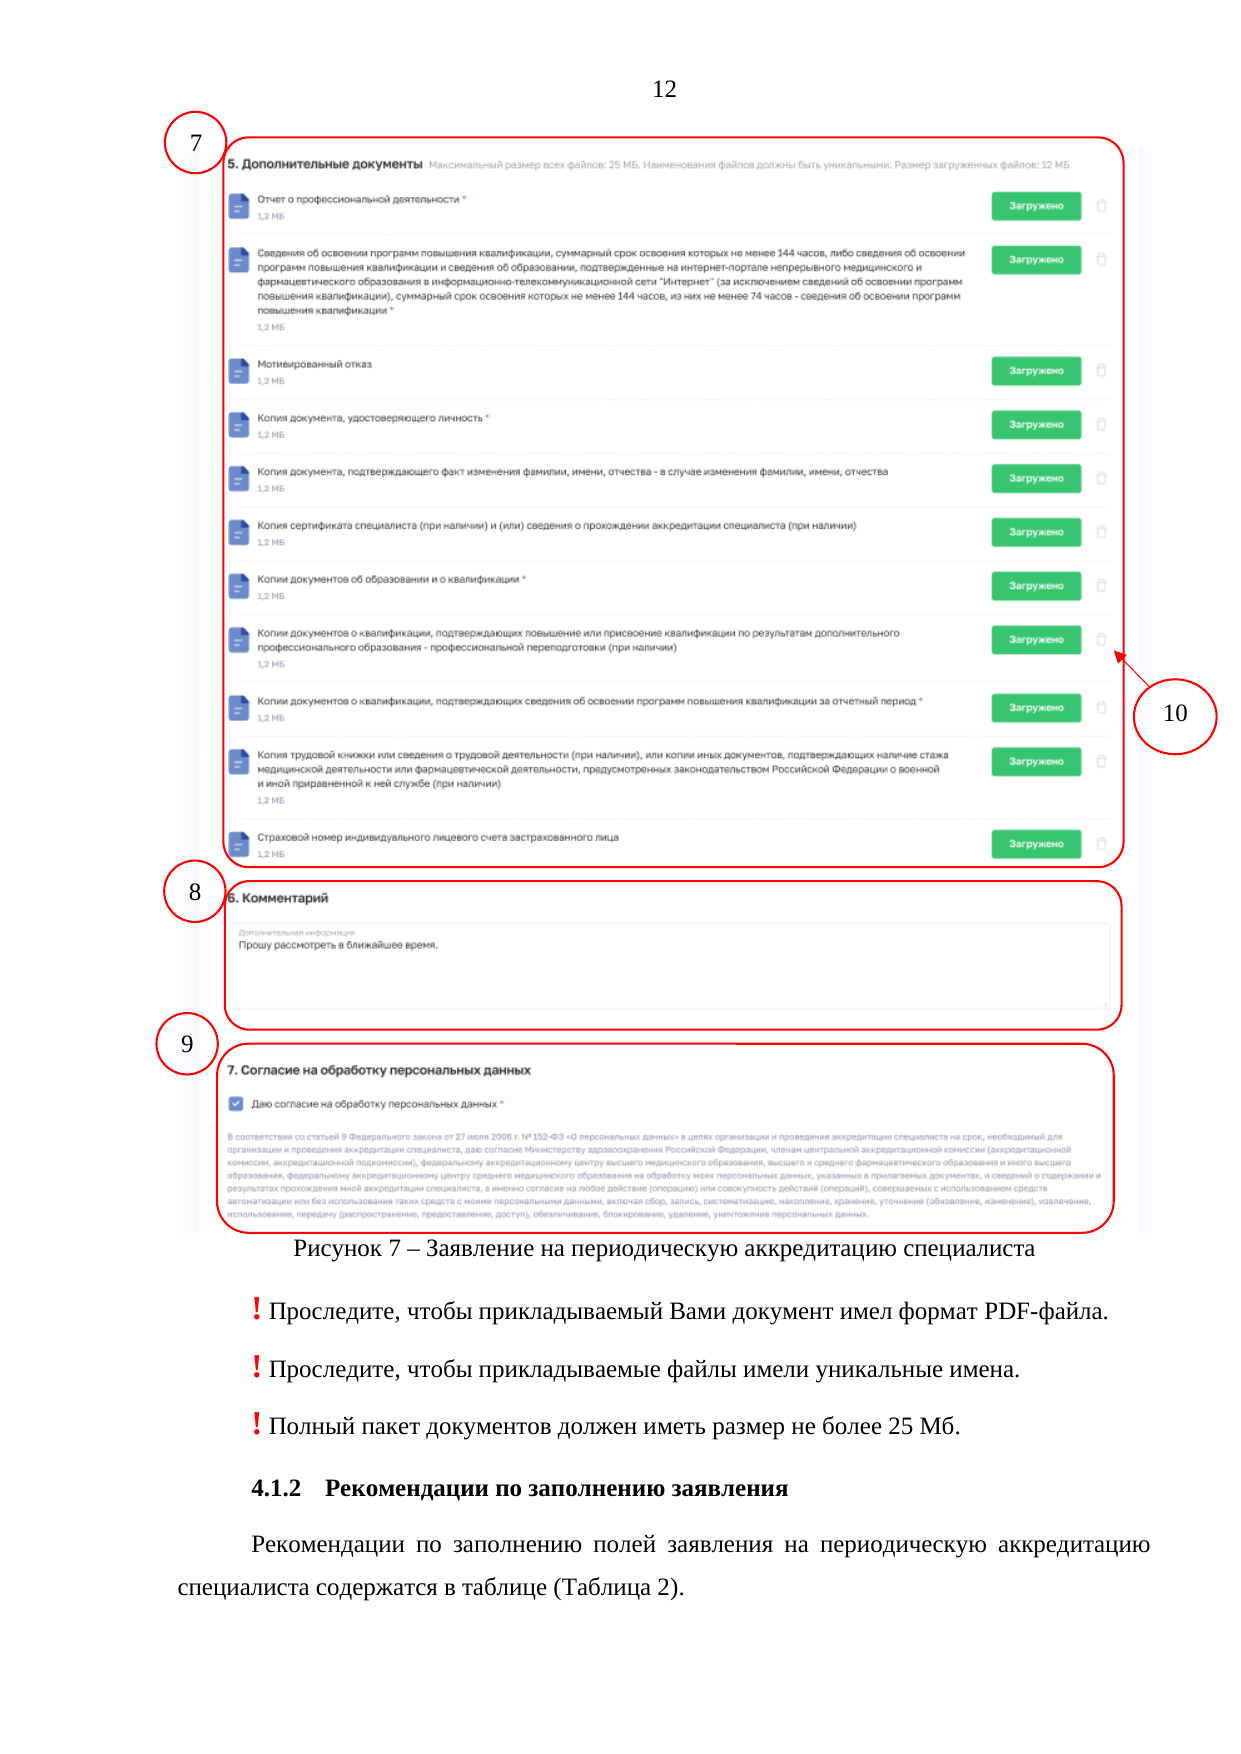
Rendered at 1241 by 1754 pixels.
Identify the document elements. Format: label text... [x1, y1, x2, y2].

text Рисунок 7 – Заявление на периодическую аккредитацию специалиста [177, 1233, 1152, 1261]
text ! Проследите, чтобы прикладываемый Вами документ имел формат PDF-файла. [177, 1288, 1152, 1327]
picture [219, 1045, 1112, 1231]
text ! Проследите, чтобы прикладываемые файлы имели уникальные имена. [177, 1346, 1152, 1384]
picture [226, 883, 1120, 1028]
text ! Полный пакет документов должен иметь размер не более 25 Мб. [177, 1403, 1152, 1442]
picture [177, 146, 224, 172]
picture [177, 1015, 216, 1073]
picture [177, 162, 1152, 1233]
picture [1120, 146, 1152, 685]
picture [177, 862, 224, 920]
picture [225, 146, 1122, 866]
picture [1135, 688, 1152, 745]
subtitle Рекомендации по заполнению заявления [251, 1473, 1152, 1502]
